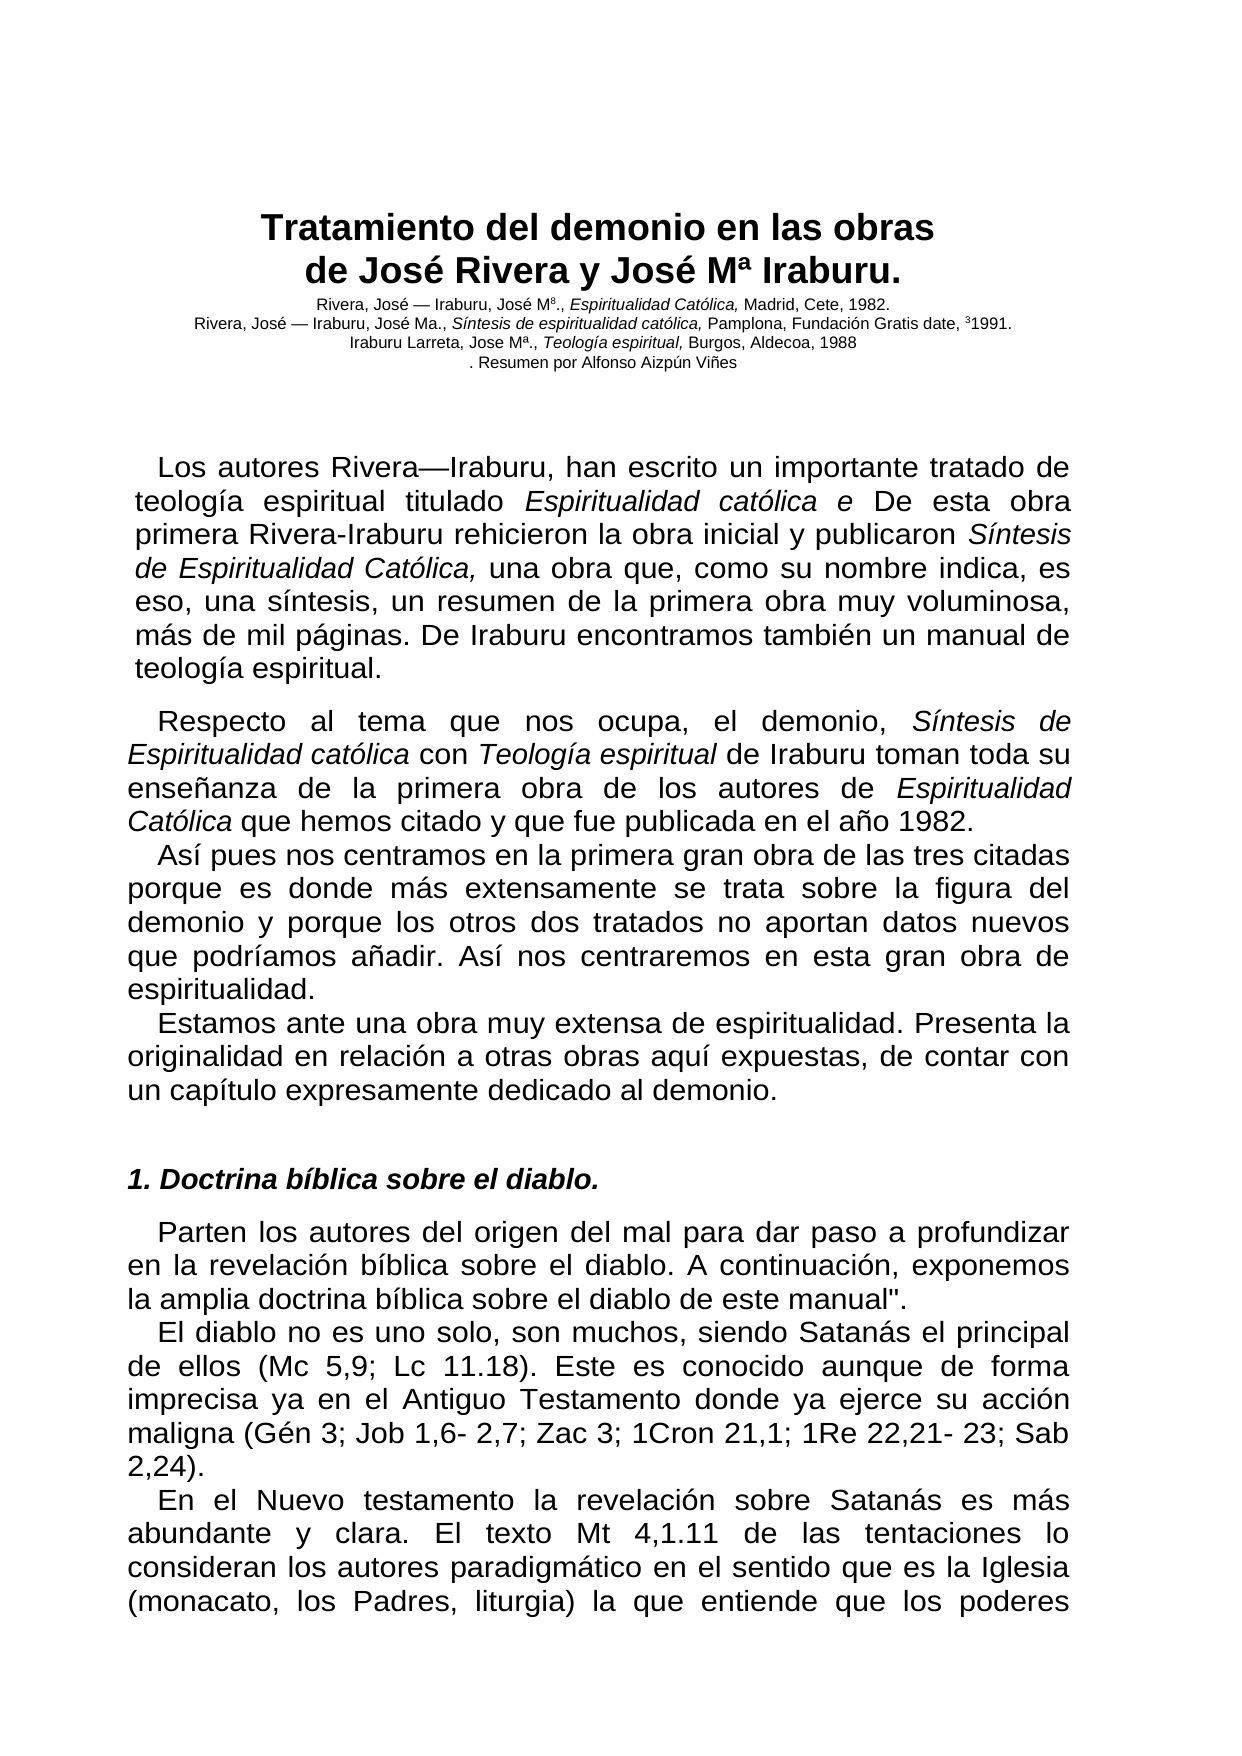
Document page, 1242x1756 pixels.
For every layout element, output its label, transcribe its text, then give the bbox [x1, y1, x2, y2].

text Los autores Rivera—Iraburu, han escrito un importante tratado de teología espiritual titulado Espiritualidad católica e De esta obra primera Rivera-Iraburu rehicieron la obra inicial y publicaron Síntesis de Espiritualidad Católica, una obra que, como su nombre indica, es eso, una síntesis, un resumen de la primera obra muy voluminosa, más de mil páginas. De Iraburu encontramos también un manual de teología espiritual. [134, 450, 1072, 685]
text Así pues nos centramos en la primera gran obra de las tres citadas porque es donde más extensamente se trata sobre la figura del demonio y porque los otros dos tratados no aportan datos nuevos que podríamos añadir. Así nos centraremos en esta gran obra de espiritualidad. [127, 838, 1072, 1006]
text Estamos ante una obra muy extensa de espiritualidad. Presenta la originalidad en relación a otras obras aquí expuestas, de contar con un capítulo expresamente dedicado al demonio. [127, 1006, 1072, 1106]
text Tratamiento del demonio en las obras de José Rivera y José Mª Iraburu. [134, 205, 1072, 291]
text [127, 1483, 1072, 1617]
text Parten los autores del origen del mal para dar paso a profundizar en la revelación bíblica sobre el diablo. A continuación, exponemos la amplia doctrina bíblica sobre el diablo de este manual". [127, 1214, 1072, 1315]
text Iraburu Larreta, Jose Mª., Teología espiritual, Burgos, Aldecoa, 1988 . Resumen por Alfonso Aizpún Viñes [127, 333, 1079, 372]
text Rivera, José — Iraburu, José M8., Espiritualidad Católica, Madrid, Cete, 1982. [127, 295, 1079, 314]
text Respecto al tema que nos ocupa, el demonio, Síntesis de Espiritualidad católica con Teología espiritual de Iraburu toman toda su enseñanza de la primera obra de los autores de Espiritualidad Católica que hemos citado y que fue publicada en el año 1982. [127, 704, 1072, 838]
text 1. Doctrina bíblica sobre el diablo. [127, 1162, 1079, 1196]
text Rivera, José — Iraburu, José Ma., Síntesis de espiritualidad católica, Pamplona, Fundación Gratis date, 31991. [127, 314, 1079, 333]
text El diablo no es uno solo, son muchos, siendo Satanás el principal de ellos (Mc 5,9; Lc 11.18). Este es conocido aunque de forma imprecisa ya en el Antiguo Testamento donde ya ejerce su acción maligna (Gén 3; Job 1,6- 2,7; Zac 3; 1Cron 21,1; 1Re 22,21- 23; Sab 2,24). [127, 1315, 1072, 1483]
